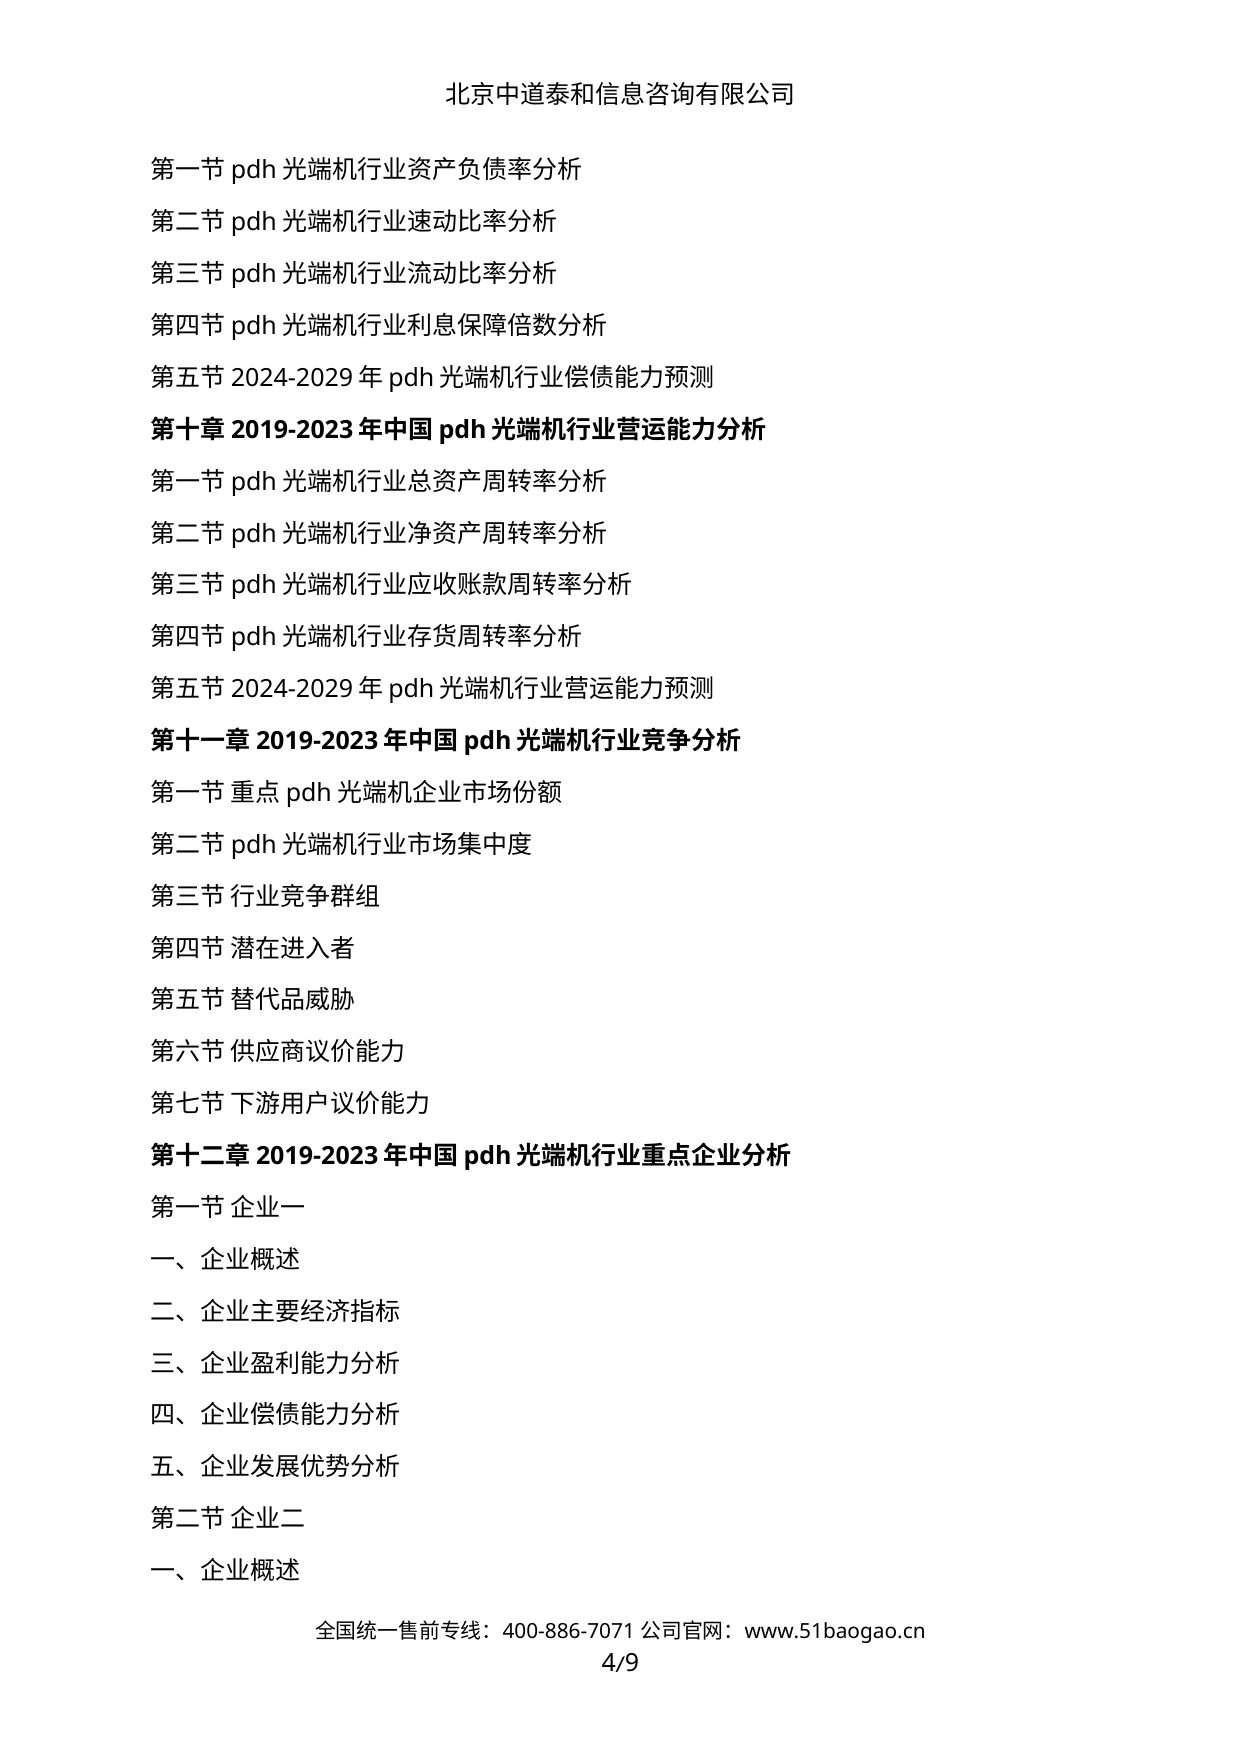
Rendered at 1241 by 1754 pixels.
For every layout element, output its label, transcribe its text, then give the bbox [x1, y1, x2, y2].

text 三、企业盈利能力分析 [150, 1343, 1090, 1379]
text 第四节 pdh光端机行业利息保障倍数分析 [150, 306, 1090, 342]
text 一、企业概述 [150, 1239, 1090, 1276]
text 第二节 企业二 [150, 1499, 1090, 1535]
text 第一节 企业一 [150, 1187, 1090, 1224]
text 第三节 pdh光端机行业应收账款周转率分析 [150, 565, 1090, 601]
text 一、企业概述 [150, 1551, 1090, 1587]
text 第二节 pdh光端机行业市场集中度 [150, 824, 1090, 861]
text 第一节 重点pdh光端机企业市场份额 [150, 772, 1090, 809]
text 第一节 pdh光端机行业总资产周转率分析 [150, 461, 1090, 497]
text 第六节 供应商议价能力 [150, 1032, 1090, 1068]
text 第五节 2024-2029年pdh光端机行业偿债能力预测 [150, 357, 1090, 394]
text 五、企业发展优势分析 [150, 1447, 1090, 1483]
text 第三节 pdh光端机行业流动比率分析 [150, 254, 1090, 290]
text 第五节 替代品威胁 [150, 980, 1090, 1016]
text 第十一章 2019-2023年中国pdh光端机行业竞争分析 [150, 721, 1090, 757]
text 第十章 2019-2023年中国pdh光端机行业营运能力分析 [150, 409, 1090, 446]
text 第五节 2024-2029年pdh光端机行业营运能力预测 [150, 669, 1090, 705]
text 四、企业偿债能力分析 [150, 1395, 1090, 1431]
text 第七节 下游用户议价能力 [150, 1084, 1090, 1120]
text 第二节 pdh光端机行业速动比率分析 [150, 202, 1090, 238]
text 二、企业主要经济指标 [150, 1291, 1090, 1327]
text 第二节 pdh光端机行业净资产周转率分析 [150, 513, 1090, 549]
text 第四节 潜在进入者 [150, 928, 1090, 964]
text 第十二章 2019-2023年中国pdh光端机行业重点企业分析 [150, 1136, 1090, 1172]
text 第一节 pdh光端机行业资产负债率分析 [150, 150, 1090, 186]
text 第四节 pdh光端机行业存货周转率分析 [150, 617, 1090, 653]
text 第三节 行业竞争群组 [150, 876, 1090, 912]
